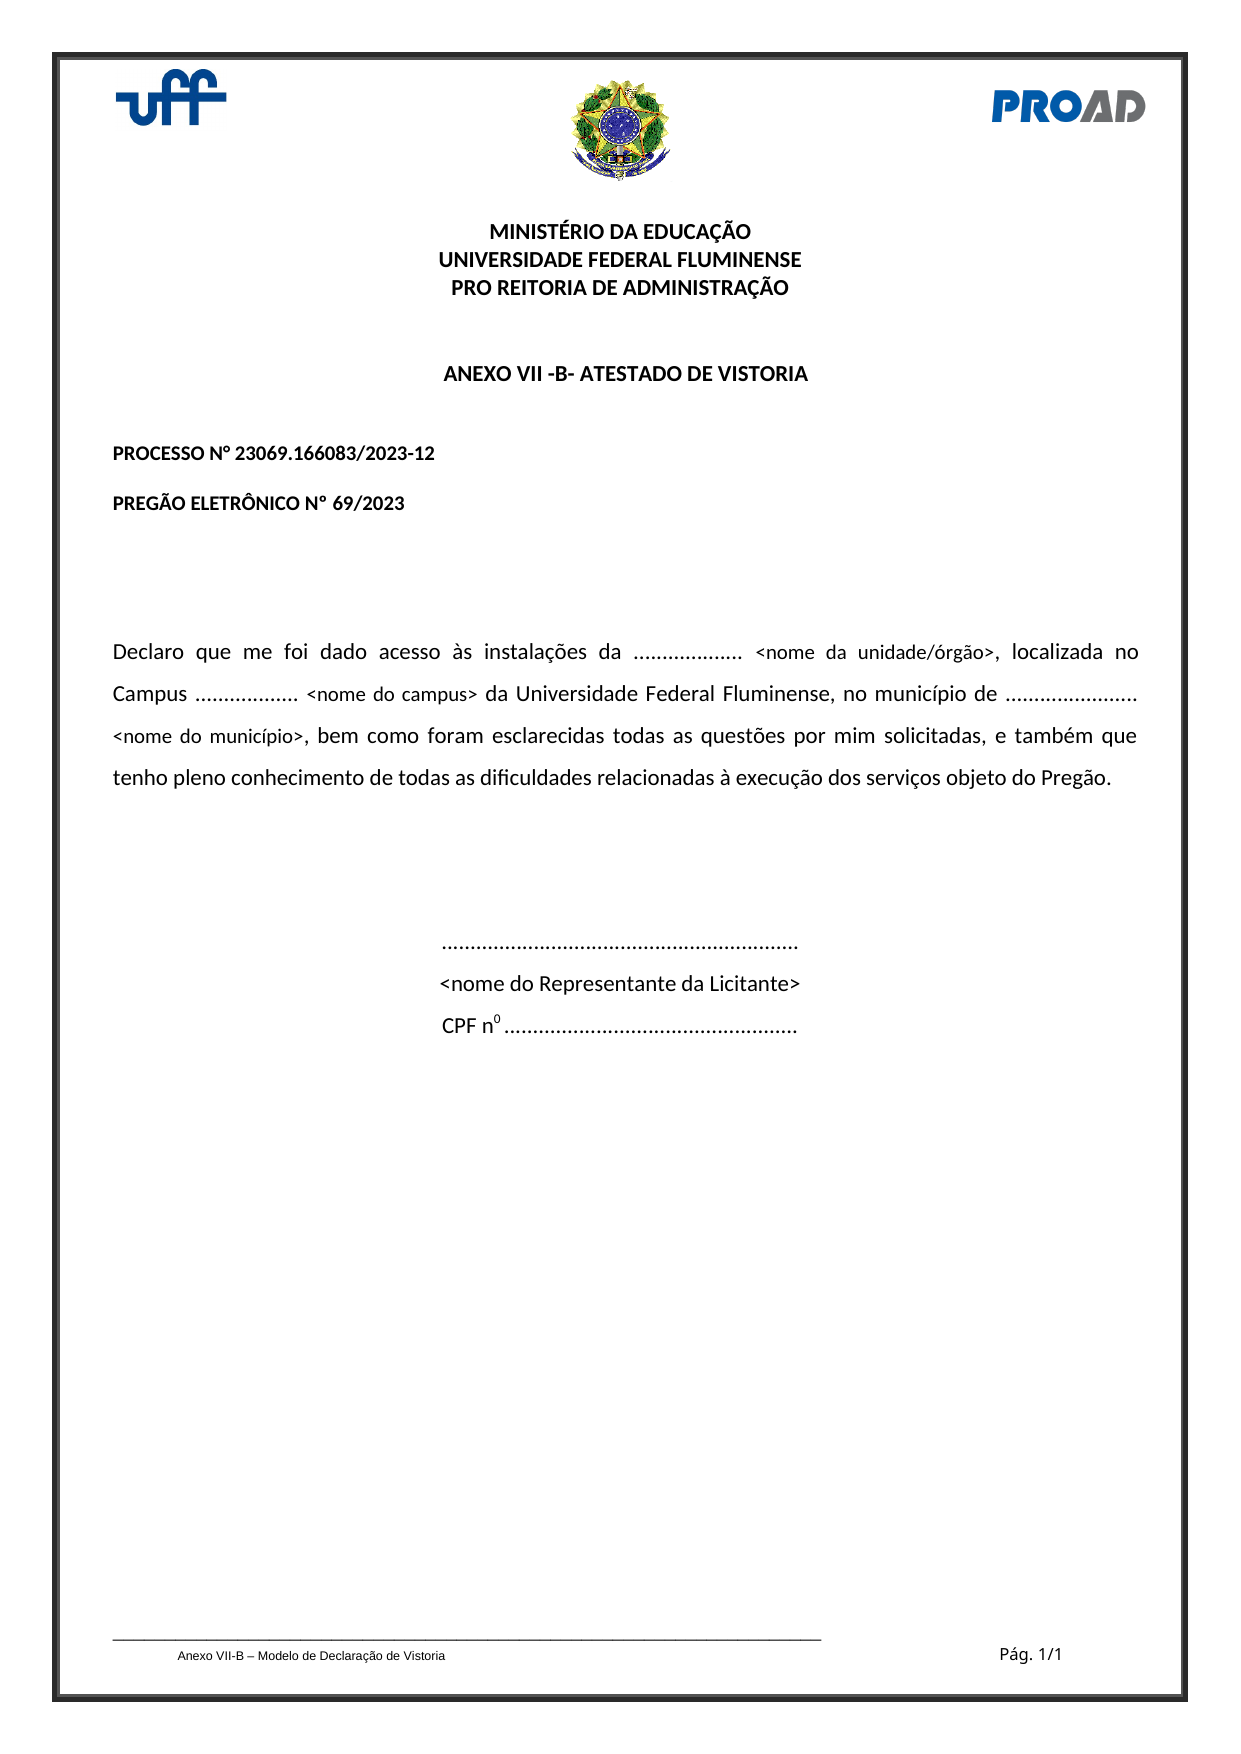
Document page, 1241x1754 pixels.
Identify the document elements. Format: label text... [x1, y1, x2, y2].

subtitle UNIVERSIDADE FEDERAL FLUMINENSE [113, 246, 1128, 273]
text CPF n0 ................................................... [113, 1011, 1128, 1039]
picture [114, 69, 227, 131]
text MINISTÉRIO DA EDUCAÇÃO [113, 217, 1128, 246]
text <nome do Representante da Licitante> [113, 969, 1128, 997]
title ANEXO VII -B- ATESTADO DE VISTORIA [113, 359, 1139, 387]
picture [977, 74, 1161, 138]
text .............................................................. [113, 927, 1128, 955]
text PRO REITORIA DE ADMINISTRAÇÃO [113, 273, 1128, 302]
text PROCESSO N° 23069.166083/2023-12 [113, 440, 1128, 465]
text PREGÃO ELETRÔNICO Nº 69/2023 [113, 490, 1128, 516]
picture [567, 80, 673, 182]
title Declaro que me foi dado acesso às instalações da ................... <nome da unidade/órgão>, localizada no Campus .................. <nome do campus> da Universidade Federal Fluminense, no município de ....................... <nome do município>, bem como foram esclarecidas todas as questões por mim solicitadas, e também que tenho pleno conhecimento de todas as dificuldades relacionadas à execução dos serviços objeto do Pregão. [113, 637, 1139, 791]
